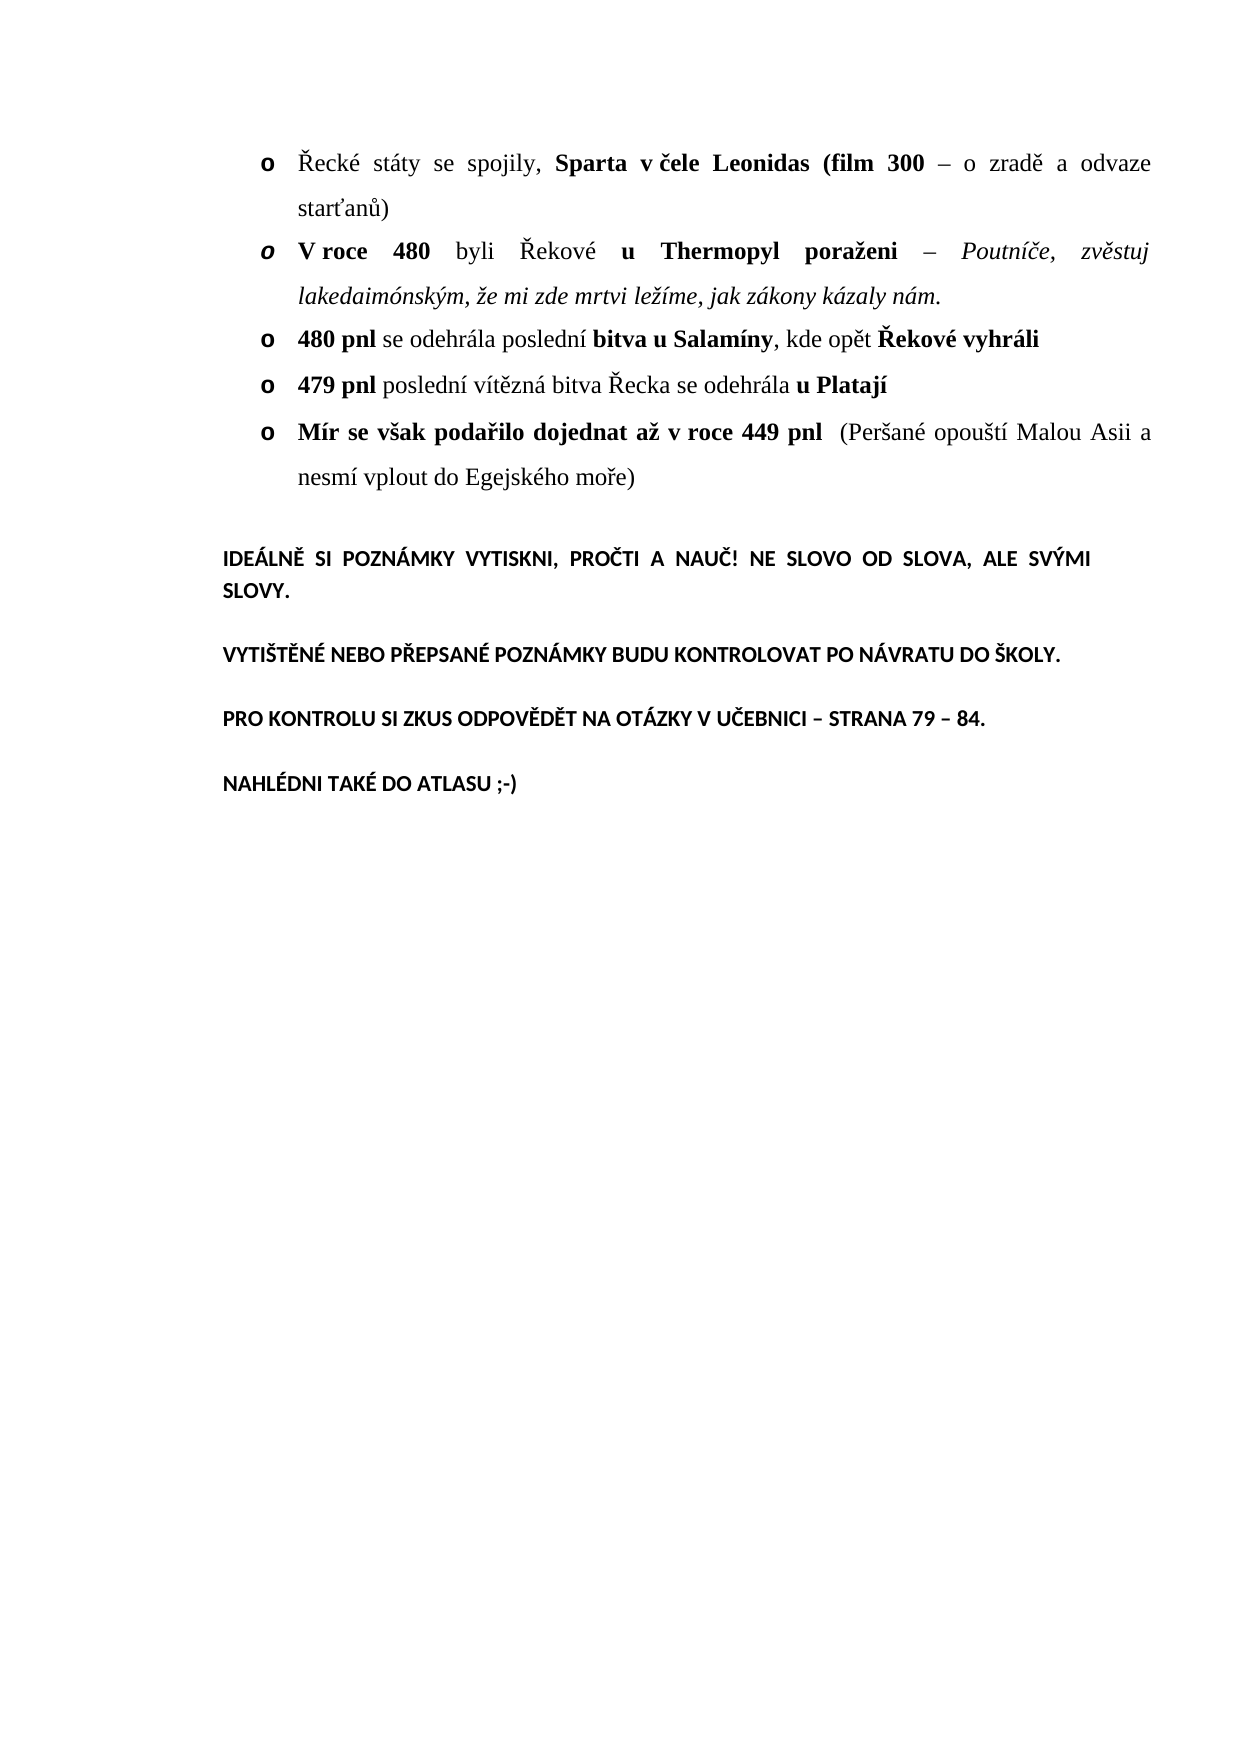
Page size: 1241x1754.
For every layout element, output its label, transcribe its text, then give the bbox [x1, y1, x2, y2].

list 480 pnl se odehrála poslední bitva u Salamíny, kde opět Řekové vyhráli [260, 324, 1152, 355]
list Řecké státy se spojily, Sparta v čele Leonidas (film 300 – o zradě a odvaze starťanů) [260, 148, 1152, 222]
list IDEÁLNĚ SI POZNÁMKY VYTISKNI, PROČTI A NAUČ! NE SLOVO OD SLOVA, ALE SVÝMI SLOVY. [223, 544, 1093, 604]
list 479 pnl poslední vítězná bitva Řecka se odehrála u Platají [260, 371, 1152, 401]
list PRO KONTROLU SI ZKUS ODPOVĚDĚT NA OTÁZKY V UČEBNICI – STRANA 79 – 84. [223, 704, 1093, 733]
list Mír se však podařilo dojednat až v roce 449 pnl (Peršané opouští Malou Asii a nesmí vplout do Egejského moře) [260, 417, 1152, 491]
list VYTIŠTĚNÉ NEBO PŘEPSANÉ POZNÁMKY BUDU KONTROLOVAT PO NÁVRATU DO ŠKOLY. [223, 640, 1093, 668]
list NAHLÉDNI TAKÉ DO ATLASU ;-) [223, 769, 1093, 797]
list V roce 480 byli Řekové u Thermopyl poraženi – Poutníče, zvěstuj lakedaimónským, že mi zde mrtvi ležíme, jak zákony kázaly nám. [260, 236, 1152, 310]
